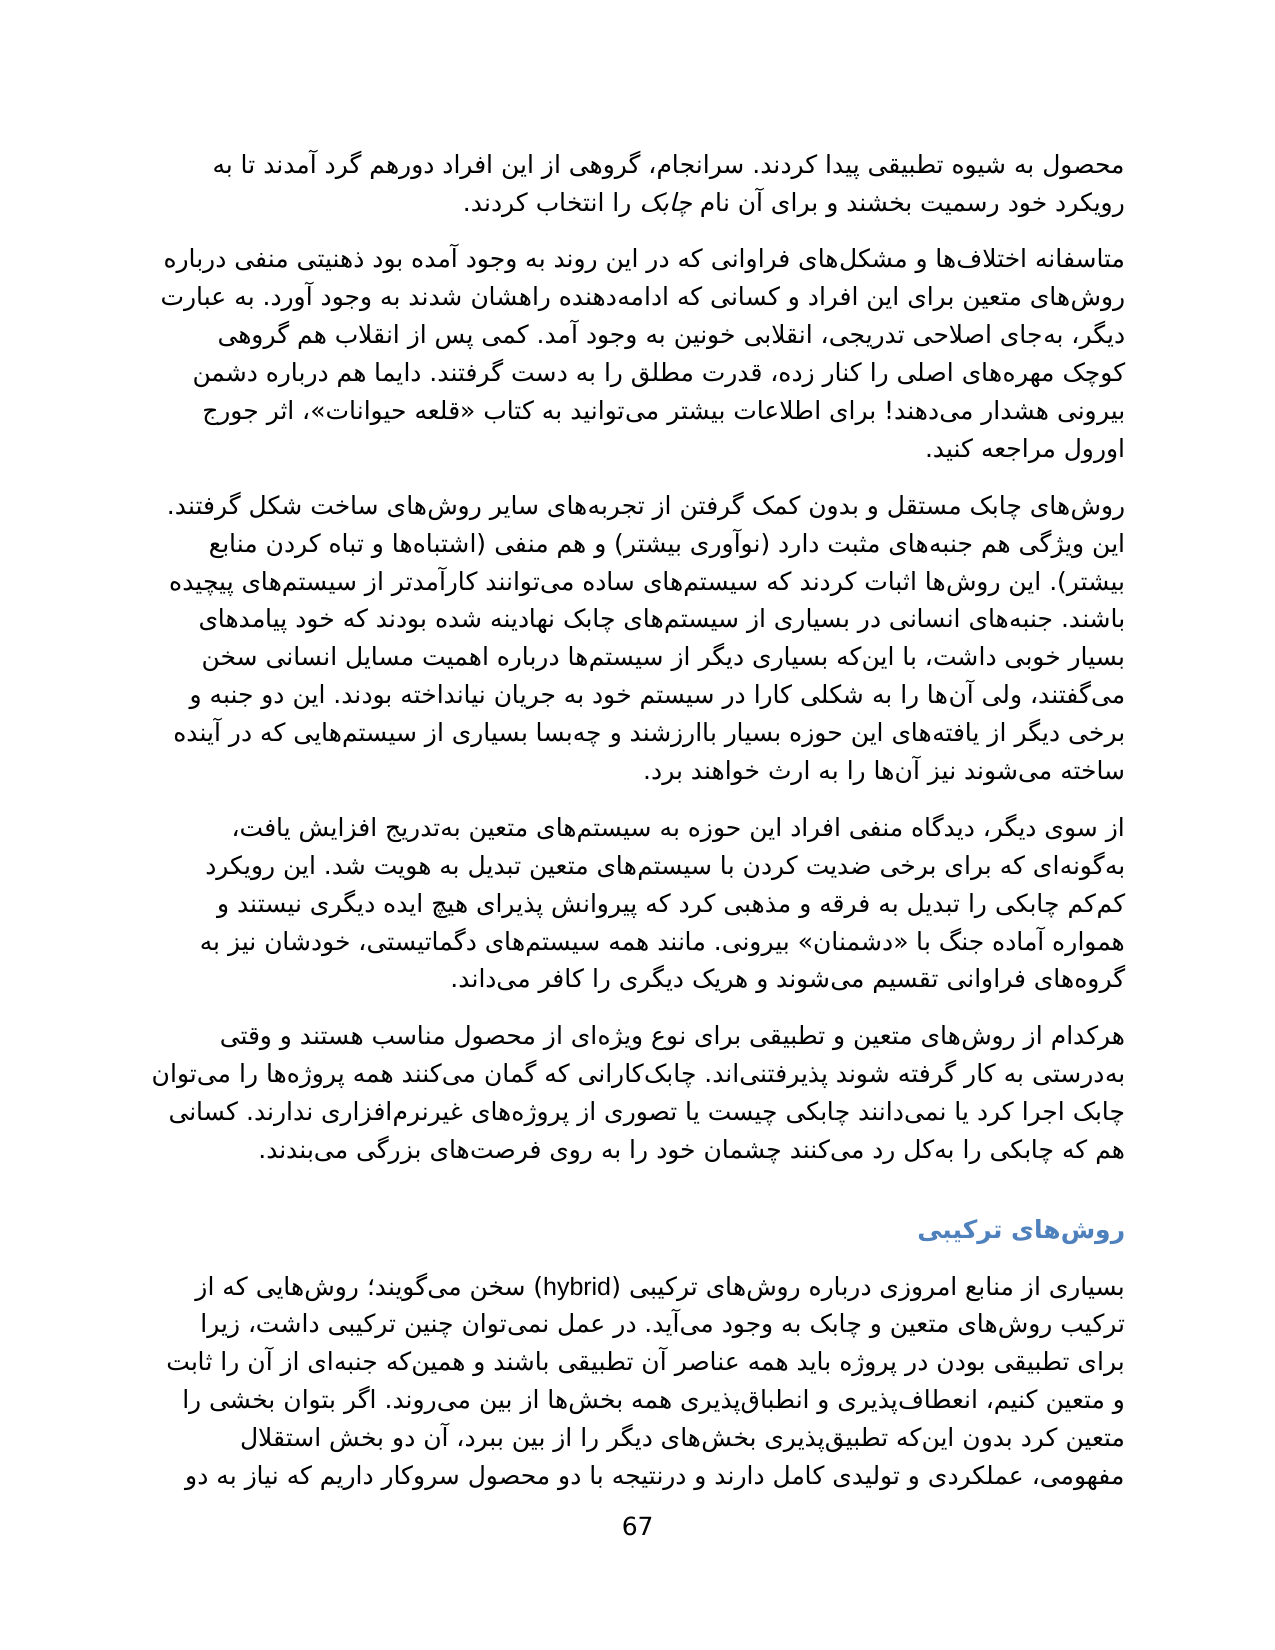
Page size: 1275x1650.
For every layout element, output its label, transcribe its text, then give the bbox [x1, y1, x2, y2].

subtitle روش‌های ترکیبی [150, 1215, 1125, 1244]
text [150, 1272, 1125, 1491]
text روش‌های چابک مستقل و بدون کمک گرفتن از تجربه‌های سایر روش‌های ساخت شکل گرفتند. این ویژگی هم جنبه‌های مثبت دارد (نوآوری بیشتر) و هم منفی (اشتباه‌ها و تباه کردن منابع بیشتر). این روش‌ها اثبات کردند که سیستم‌های ساده می‌توانند کارآمدتر از سیستم‌های پیچیده باشند. جنبه‌های انسانی در بسیاری از سیستم‌های چابک نهادینه شده بودند که خود پیامدهای بسیار خوبی داشت، با این‌که بسیاری دیگر از سیستم‌ها درباره اهمیت مسایل انسانی سخن می‌گفتند، ولی آن‌ها را به شکلی کارا در سیستم خود به جریان نیانداخته بودند. این دو جنبه و برخی دیگر از یافته‌های این حوزه بسیار باارزشند و چه‌بسا بسیاری از سیستم‌هایی که در آینده ساخته می‌شوند نیز آن‌ها را به ارث خواهند برد. [150, 491, 1125, 785]
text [150, 150, 1125, 217]
text از سوی دیگر، دیدگاه منفی افراد این حوزه به سیستم‌های متعین به‌تدریج افزایش یافت، به‌گونه‌ای که برای برخی ضدیت کردن با سیستم‌های متعین تبدیل به هویت شد. این رویکرد کم‌کم چابکی را تبدیل به فرقه و مذهبی کرد که پیروانش پذیرای هیچ ایده دیگری نیستند و همواره آماده جنگ با «دشمنان» بیرونی. مانند همه سیستم‌های دگماتیستی، خودشان نیز به گروه‌های فراوانی تقسیم می‌شوند و هریک دیگری را کافر می‌داند. [150, 813, 1125, 994]
text متاسفانه اختلاف‌ها و مشکل‌های فراوانی که در این روند به وجود آمده بود ذهنیتی منفی درباره روش‌های متعین برای این افراد و کسانی که ادامه‌دهنده راهشان شدند به وجود آورد. به عبارت دیگر، به‌جای اصلاحی تدریجی، انقلابی خونین به وجود آمد. کمی پس از انقلاب هم گروهی کوچک مهره‌های اصلی را کنار زده، قدرت مطلق را به دست گرفتند. دایما هم درباره دشمن بیرونی هشدار می‌دهند! برای اطلاعات بیشتر می‌توانید به کتاب «قلعه حیوانات»، اثر جورج اورول مراجعه کنید. [150, 244, 1125, 463]
text هرکدام از روش‌های متعین و تطبیقی برای نوع ویژه‌ای از محصول مناسب هستند و وقتی به‌درستی به کار گرفته شوند پذیرفتنی‌اند. چابک‌کارانی که گمان می‌کنند همه پروژه‌ها را می‌توان چابک اجرا کرد یا نمی‌دانند چابکی چیست یا تصوری از پروژه‌های غیرنرم‌افزاری ندارند. کسانی هم که چابکی را به‌کل رد می‌کنند چشمان خود را به روی فرصت‌های بزرگی می‌بندند. [150, 1021, 1125, 1164]
